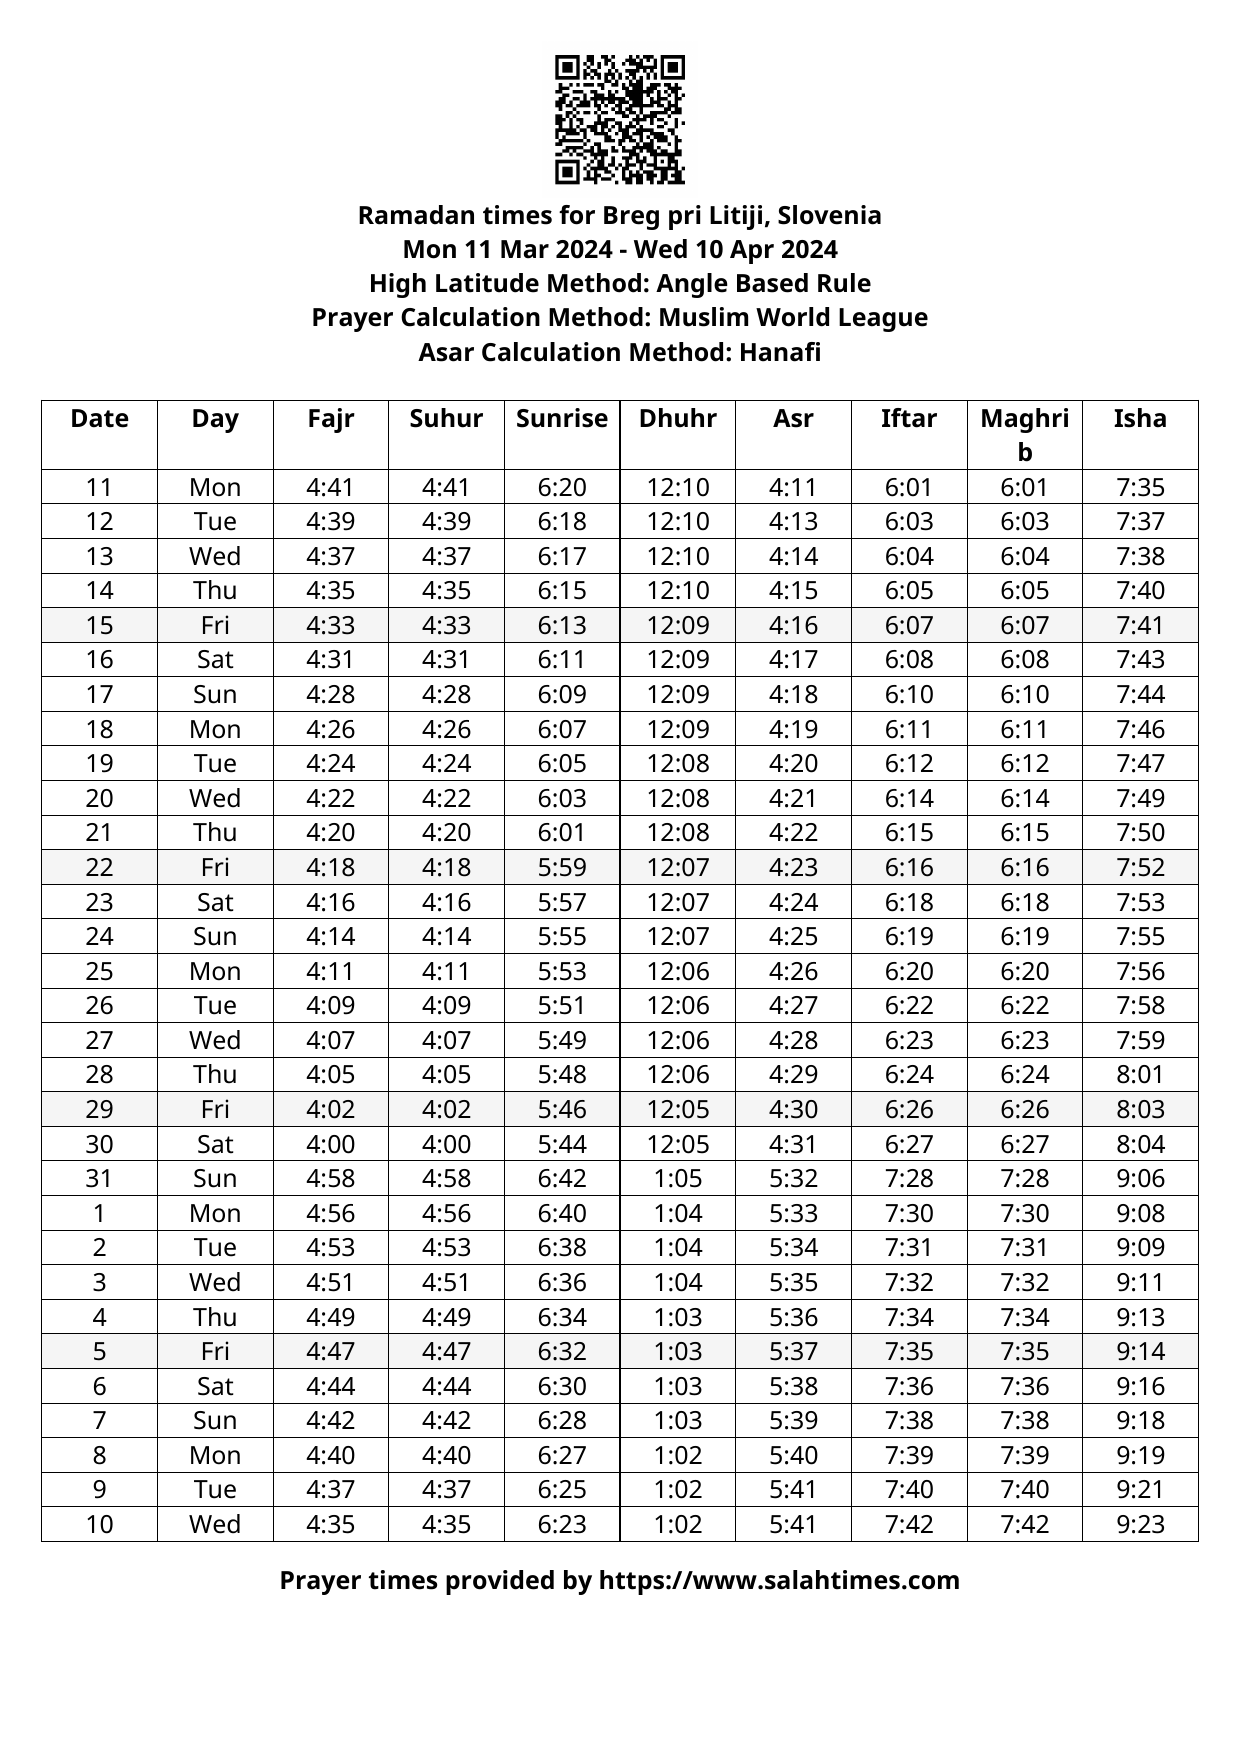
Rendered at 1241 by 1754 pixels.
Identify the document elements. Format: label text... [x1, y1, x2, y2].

table_cell 4:22 [736, 816, 851, 849]
table_cell 7:52 [1083, 850, 1198, 884]
table_cell Sat [158, 643, 273, 676]
table_cell 4:05 [274, 1058, 388, 1091]
table_cell 7:59 [1083, 1023, 1198, 1057]
table_cell Mon [158, 712, 273, 745]
table_cell 6:25 [505, 1473, 619, 1506]
table_cell 7:44 [1083, 677, 1198, 711]
table_header Fajr [274, 401, 388, 469]
table_cell 9:23 [1083, 1507, 1198, 1541]
table_cell 5:32 [736, 1161, 851, 1195]
table_cell 5:38 [736, 1369, 851, 1402]
table_cell 4:02 [274, 1092, 388, 1126]
table_cell 7:36 [968, 1369, 1082, 1402]
table_cell Thu [158, 1300, 273, 1333]
table_cell 6:08 [968, 643, 1082, 676]
table_cell 13 [42, 539, 157, 572]
table_cell 6:23 [968, 1023, 1082, 1057]
table_cell 6:01 [505, 816, 619, 849]
table_header Sunrise [505, 401, 619, 469]
table_cell 4:05 [389, 1058, 504, 1091]
table_cell 6:10 [852, 677, 967, 711]
table_cell 4:56 [389, 1196, 504, 1229]
table_cell 6:15 [968, 816, 1082, 849]
table_cell 7 [42, 1404, 157, 1437]
table_cell 4:25 [736, 919, 851, 953]
table_cell 4:20 [274, 816, 388, 849]
table_cell 6:18 [968, 885, 1082, 918]
table_cell 6:13 [505, 608, 619, 642]
table_cell 7:30 [968, 1196, 1082, 1229]
table_cell 5:39 [736, 1404, 851, 1437]
table_cell Thu [158, 574, 273, 607]
table_cell 1:03 [621, 1404, 735, 1437]
table_cell 6:40 [505, 1196, 619, 1229]
table_cell 4:18 [736, 677, 851, 711]
table_cell 4:22 [274, 781, 388, 814]
table_cell 9:16 [1083, 1369, 1198, 1402]
table_cell 4:35 [389, 1507, 504, 1541]
table_cell 4:58 [389, 1161, 504, 1195]
table_cell 4:16 [736, 608, 851, 642]
table_cell 6:11 [852, 712, 967, 745]
table_cell 6:27 [968, 1127, 1082, 1160]
table_cell 6:12 [852, 746, 967, 780]
table_cell 6:14 [968, 781, 1082, 814]
table_cell 8:03 [1083, 1092, 1198, 1126]
table_cell Fri [158, 850, 273, 884]
table_cell 9:08 [1083, 1196, 1198, 1229]
table_cell 12:10 [621, 574, 735, 607]
table_cell 4:40 [274, 1438, 388, 1472]
table_cell 9:11 [1083, 1265, 1198, 1299]
table_cell 6:30 [505, 1369, 619, 1402]
table_cell 3 [42, 1265, 157, 1299]
table_cell Sat [158, 1369, 273, 1402]
table_cell 6:10 [968, 677, 1082, 711]
table_cell 12:05 [621, 1092, 735, 1126]
table_cell 6:09 [505, 677, 619, 711]
table_cell 4:44 [274, 1369, 388, 1402]
table_cell 4:24 [389, 746, 504, 780]
table_cell 4:11 [274, 954, 388, 987]
table_cell 6:32 [505, 1334, 619, 1368]
table_cell 24 [42, 919, 157, 953]
table_cell 7:40 [1083, 574, 1198, 607]
table_cell 9:19 [1083, 1438, 1198, 1472]
table_cell 12:08 [621, 746, 735, 780]
table_cell 7:56 [1083, 954, 1198, 987]
table_cell 12:09 [621, 643, 735, 676]
table_cell Mon [158, 1196, 273, 1229]
table_cell 12:10 [621, 470, 735, 503]
table_cell 7:28 [968, 1161, 1082, 1195]
table_cell 7:31 [968, 1231, 1082, 1264]
table_cell 31 [42, 1161, 157, 1195]
table_cell 6:34 [505, 1300, 619, 1333]
text Prayer times provided by https://www.salahtimes.com [42, 1563, 1198, 1597]
table_cell 6:23 [505, 1507, 619, 1541]
table_cell Fri [158, 608, 273, 642]
table_cell 4:09 [274, 989, 388, 1022]
table_cell 5:40 [736, 1438, 851, 1472]
table_cell 4:21 [736, 781, 851, 814]
table_cell 7:58 [1083, 989, 1198, 1022]
table_cell 4:53 [389, 1231, 504, 1264]
table_cell 8 [42, 1438, 157, 1472]
table_cell 4:35 [274, 1507, 388, 1541]
table_cell 18 [42, 712, 157, 745]
table_cell 5:41 [736, 1473, 851, 1506]
table_cell 6:38 [505, 1231, 619, 1264]
table_cell 4:24 [736, 885, 851, 918]
table_cell 6:04 [968, 539, 1082, 572]
table_cell 6:20 [505, 470, 619, 503]
table_cell 4:29 [736, 1058, 851, 1091]
table_cell 6:15 [505, 574, 619, 607]
table_cell 7:38 [852, 1404, 967, 1437]
table_cell 7:49 [1083, 781, 1198, 814]
table_cell 20 [42, 781, 157, 814]
table_cell 4:15 [736, 574, 851, 607]
table_cell 6 [42, 1369, 157, 1402]
table_cell 4:35 [274, 574, 388, 607]
table_cell 4:58 [274, 1161, 388, 1195]
table_cell 4:41 [389, 470, 504, 503]
table_cell 12:07 [621, 919, 735, 953]
table_cell 9:14 [1083, 1334, 1198, 1368]
table_cell Tue [158, 1473, 273, 1506]
table_cell 4:31 [389, 643, 504, 676]
table_cell 7:40 [968, 1473, 1082, 1506]
table_cell 7:53 [1083, 885, 1198, 918]
table_cell 7:39 [852, 1438, 967, 1472]
table_cell 5:55 [505, 919, 619, 953]
table_cell 6:27 [852, 1127, 967, 1160]
table_cell 1:02 [621, 1473, 735, 1506]
table_cell 4:26 [274, 712, 388, 745]
table_header Isha [1083, 401, 1198, 469]
table_cell 7:42 [852, 1507, 967, 1541]
table_cell 7:47 [1083, 746, 1198, 780]
table_cell Tue [158, 504, 273, 538]
table_header Dhuhr [621, 401, 735, 469]
table_cell 4:33 [389, 608, 504, 642]
table_cell 6:12 [968, 746, 1082, 780]
table_cell 1:03 [621, 1334, 735, 1368]
table_cell Sun [158, 919, 273, 953]
table_cell 4:37 [274, 1473, 388, 1506]
table_cell 21 [42, 816, 157, 849]
table_cell 6:17 [505, 539, 619, 572]
table_cell 7:28 [852, 1161, 967, 1195]
table_cell 9:18 [1083, 1404, 1198, 1437]
table_cell 5:41 [736, 1507, 851, 1541]
table_cell 4:44 [389, 1369, 504, 1402]
table_cell Sun [158, 1161, 273, 1195]
table_cell 7:41 [1083, 608, 1198, 642]
table_cell 4:35 [389, 574, 504, 607]
table_cell 4:31 [274, 643, 388, 676]
table_cell 4:14 [274, 919, 388, 953]
table_cell 4:11 [736, 470, 851, 503]
table_cell 4:28 [274, 677, 388, 711]
table_cell 6:26 [852, 1092, 967, 1126]
table_cell 4:18 [274, 850, 388, 884]
table_cell 9:09 [1083, 1231, 1198, 1264]
table_cell 4:47 [274, 1334, 388, 1368]
table_cell 4:13 [736, 504, 851, 538]
table_cell 4:14 [736, 539, 851, 572]
table_cell 5:35 [736, 1265, 851, 1299]
table_cell 12:09 [621, 608, 735, 642]
table_cell 4:20 [389, 816, 504, 849]
table_cell 6:07 [968, 608, 1082, 642]
table_cell 7:34 [968, 1300, 1082, 1333]
table_cell 14 [42, 574, 157, 607]
table_cell 6:28 [505, 1404, 619, 1437]
table_cell 4:07 [274, 1023, 388, 1057]
table_cell 6:03 [852, 504, 967, 538]
table_cell 4:37 [389, 539, 504, 572]
table_cell 6:26 [968, 1092, 1082, 1126]
table_cell 28 [42, 1058, 157, 1091]
table_cell 12:06 [621, 989, 735, 1022]
table_cell Mon [158, 1438, 273, 1472]
table_cell 4:42 [389, 1404, 504, 1437]
table_cell Wed [158, 539, 273, 572]
table_cell 23 [42, 885, 157, 918]
table_cell 6:19 [852, 919, 967, 953]
table_cell 1 [42, 1196, 157, 1229]
table_cell 4:28 [736, 1023, 851, 1057]
table_cell 7:31 [852, 1231, 967, 1264]
table_cell 6:03 [968, 504, 1082, 538]
table_cell 6:05 [968, 574, 1082, 607]
table_cell 6:15 [852, 816, 967, 849]
table_cell 2 [42, 1231, 157, 1264]
table_cell 4:42 [274, 1404, 388, 1437]
table_cell 6:18 [852, 885, 967, 918]
table_cell 4 [42, 1300, 157, 1333]
table_header Iftar [852, 401, 967, 469]
table_cell 10 [42, 1507, 157, 1541]
table_cell 6:07 [852, 608, 967, 642]
table_cell 4:27 [736, 989, 851, 1022]
table_cell 4:02 [389, 1092, 504, 1126]
table_cell Wed [158, 781, 273, 814]
table_cell 4:20 [736, 746, 851, 780]
table_cell 4:22 [389, 781, 504, 814]
table_cell Wed [158, 1023, 273, 1057]
table_cell 4:07 [389, 1023, 504, 1057]
table_cell 12:10 [621, 539, 735, 572]
table_cell 7:35 [968, 1334, 1082, 1368]
table_cell 6:36 [505, 1265, 619, 1299]
table_cell 7:46 [1083, 712, 1198, 745]
table_cell 4:09 [389, 989, 504, 1022]
table_cell 4:49 [274, 1300, 388, 1333]
table_header Asr [736, 401, 851, 469]
table_cell 5:48 [505, 1058, 619, 1091]
table_cell Thu [158, 1058, 273, 1091]
table_cell 6:14 [852, 781, 967, 814]
table_cell 6:08 [852, 643, 967, 676]
table_cell 5:46 [505, 1092, 619, 1126]
table_cell 6:03 [505, 781, 619, 814]
table_cell 4:39 [274, 504, 388, 538]
table_cell 8:04 [1083, 1127, 1198, 1160]
table_cell 27 [42, 1023, 157, 1057]
table_cell 6:20 [852, 954, 967, 987]
table_cell 6:19 [968, 919, 1082, 953]
table_cell 6:18 [505, 504, 619, 538]
table_cell 5:34 [736, 1231, 851, 1264]
table_cell 6:16 [852, 850, 967, 884]
table_cell 1:04 [621, 1196, 735, 1229]
table_cell 4:39 [389, 504, 504, 538]
table_cell 4:00 [389, 1127, 504, 1160]
table_cell 4:11 [389, 954, 504, 987]
table_cell 4:56 [274, 1196, 388, 1229]
table_cell 6:01 [968, 470, 1082, 503]
table_cell 19 [42, 746, 157, 780]
table_cell 5:44 [505, 1127, 619, 1160]
table_cell 12:05 [621, 1127, 735, 1160]
table_cell 7:40 [852, 1473, 967, 1506]
table_cell 9:13 [1083, 1300, 1198, 1333]
table_cell 1:04 [621, 1265, 735, 1299]
table_cell 6:27 [505, 1438, 619, 1472]
table_cell Sun [158, 677, 273, 711]
table_cell 12:10 [621, 504, 735, 538]
table_cell 6:42 [505, 1161, 619, 1195]
table_cell 4:28 [389, 677, 504, 711]
table_cell 5:53 [505, 954, 619, 987]
table_cell 4:37 [274, 539, 388, 572]
table_cell 7:39 [968, 1438, 1082, 1472]
table_cell 4:33 [274, 608, 388, 642]
table_header Date [42, 401, 157, 469]
table_cell 12:09 [621, 712, 735, 745]
table_cell 7:50 [1083, 816, 1198, 849]
table_cell 12:09 [621, 677, 735, 711]
table_cell 7:42 [968, 1507, 1082, 1541]
table_cell 5:57 [505, 885, 619, 918]
table_cell 1:02 [621, 1507, 735, 1541]
text Asar Calculation Method: Hanafi [42, 334, 1198, 368]
table_cell 12:07 [621, 885, 735, 918]
table_header Day [158, 401, 273, 469]
table_cell 7:38 [968, 1404, 1082, 1437]
table_cell 5:37 [736, 1334, 851, 1368]
table_cell 4:41 [274, 470, 388, 503]
table_cell 7:32 [852, 1265, 967, 1299]
text High Latitude Method: Angle Based Rule [42, 266, 1198, 300]
table_cell 11 [42, 470, 157, 503]
table_cell Mon [158, 470, 273, 503]
table_cell 6:11 [968, 712, 1082, 745]
table_cell 4:51 [274, 1265, 388, 1299]
table_cell 9 [42, 1473, 157, 1506]
table_cell 6:23 [852, 1023, 967, 1057]
table_cell Mon [158, 954, 273, 987]
table_cell 12:08 [621, 781, 735, 814]
table_cell 8:01 [1083, 1058, 1198, 1091]
table_cell 4:26 [389, 712, 504, 745]
table_cell 6:24 [852, 1058, 967, 1091]
table_cell 7:43 [1083, 643, 1198, 676]
table_cell 4:14 [389, 919, 504, 953]
table_cell 16 [42, 643, 157, 676]
table_cell 7:30 [852, 1196, 967, 1229]
table_cell 12:06 [621, 954, 735, 987]
table_cell 4:37 [389, 1473, 504, 1506]
table_cell 7:35 [852, 1334, 967, 1368]
table_cell 4:40 [389, 1438, 504, 1472]
table_cell Wed [158, 1507, 273, 1541]
table_cell 4:19 [736, 712, 851, 745]
table_cell Sun [158, 1404, 273, 1437]
table_cell 6:04 [852, 539, 967, 572]
table_cell 4:16 [274, 885, 388, 918]
table_cell 26 [42, 989, 157, 1022]
table_cell 12:06 [621, 1058, 735, 1091]
table_cell 4:23 [736, 850, 851, 884]
table_cell 1:04 [621, 1231, 735, 1264]
table_cell 4:31 [736, 1127, 851, 1160]
table_cell 1:05 [621, 1161, 735, 1195]
table_cell 5:33 [736, 1196, 851, 1229]
table_cell 25 [42, 954, 157, 987]
table_cell 4:16 [389, 885, 504, 918]
table_cell 4:53 [274, 1231, 388, 1264]
table_cell 1:03 [621, 1300, 735, 1333]
table_cell 6:20 [968, 954, 1082, 987]
table_cell 12:08 [621, 816, 735, 849]
text Mon 11 Mar 2024 - Wed 10 Apr 2024 [42, 232, 1198, 266]
table_cell 5:36 [736, 1300, 851, 1333]
table_cell 5:59 [505, 850, 619, 884]
table_cell 4:00 [274, 1127, 388, 1160]
table_cell 7:34 [852, 1300, 967, 1333]
table_cell 7:35 [1083, 470, 1198, 503]
table_cell 30 [42, 1127, 157, 1160]
table_cell Tue [158, 1231, 273, 1264]
table_cell 15 [42, 608, 157, 642]
table_cell 6:07 [505, 712, 619, 745]
table_cell 6:24 [968, 1058, 1082, 1091]
table_cell 7:37 [1083, 504, 1198, 538]
table_cell Wed [158, 1265, 273, 1299]
picture [542, 41, 699, 198]
table_cell Fri [158, 1334, 273, 1368]
table_cell 22 [42, 850, 157, 884]
table_cell Sat [158, 1127, 273, 1160]
table_cell 6:22 [968, 989, 1082, 1022]
table_cell 29 [42, 1092, 157, 1126]
table_cell 4:47 [389, 1334, 504, 1368]
table_cell 17 [42, 677, 157, 711]
table_cell 9:21 [1083, 1473, 1198, 1506]
table_cell 6:22 [852, 989, 967, 1022]
table_cell 6:16 [968, 850, 1082, 884]
table_cell 4:24 [274, 746, 388, 780]
table_cell 12:07 [621, 850, 735, 884]
table_cell 4:49 [389, 1300, 504, 1333]
table_cell 4:26 [736, 954, 851, 987]
table_cell 7:55 [1083, 919, 1198, 953]
table_cell 6:05 [505, 746, 619, 780]
table_cell Tue [158, 989, 273, 1022]
table_cell 12 [42, 504, 157, 538]
table_cell 4:51 [389, 1265, 504, 1299]
table_cell 7:38 [1083, 539, 1198, 572]
table_cell 4:30 [736, 1092, 851, 1126]
text Ramadan times for Breg pri Litiji, Slovenia [42, 198, 1198, 232]
table_cell 7:32 [968, 1265, 1082, 1299]
table_cell Fri [158, 1092, 273, 1126]
text Prayer Calculation Method: Muslim World League [42, 300, 1198, 334]
table_cell 4:17 [736, 643, 851, 676]
table_cell 5 [42, 1334, 157, 1368]
table_cell 5:49 [505, 1023, 619, 1057]
table_cell Sat [158, 885, 273, 918]
table_cell 9:06 [1083, 1161, 1198, 1195]
table_cell 5:51 [505, 989, 619, 1022]
table_cell 4:18 [389, 850, 504, 884]
table_cell 1:02 [621, 1438, 735, 1472]
table_cell 6:05 [852, 574, 967, 607]
table_cell 1:03 [621, 1369, 735, 1402]
table_cell 6:11 [505, 643, 619, 676]
table_cell 12:06 [621, 1023, 735, 1057]
table_cell Thu [158, 816, 273, 849]
table_cell Tue [158, 746, 273, 780]
table_header Maghrib [968, 401, 1082, 469]
table_cell 7:36 [852, 1369, 967, 1402]
table_cell 6:01 [852, 470, 967, 503]
table_header Suhur [389, 401, 504, 469]
